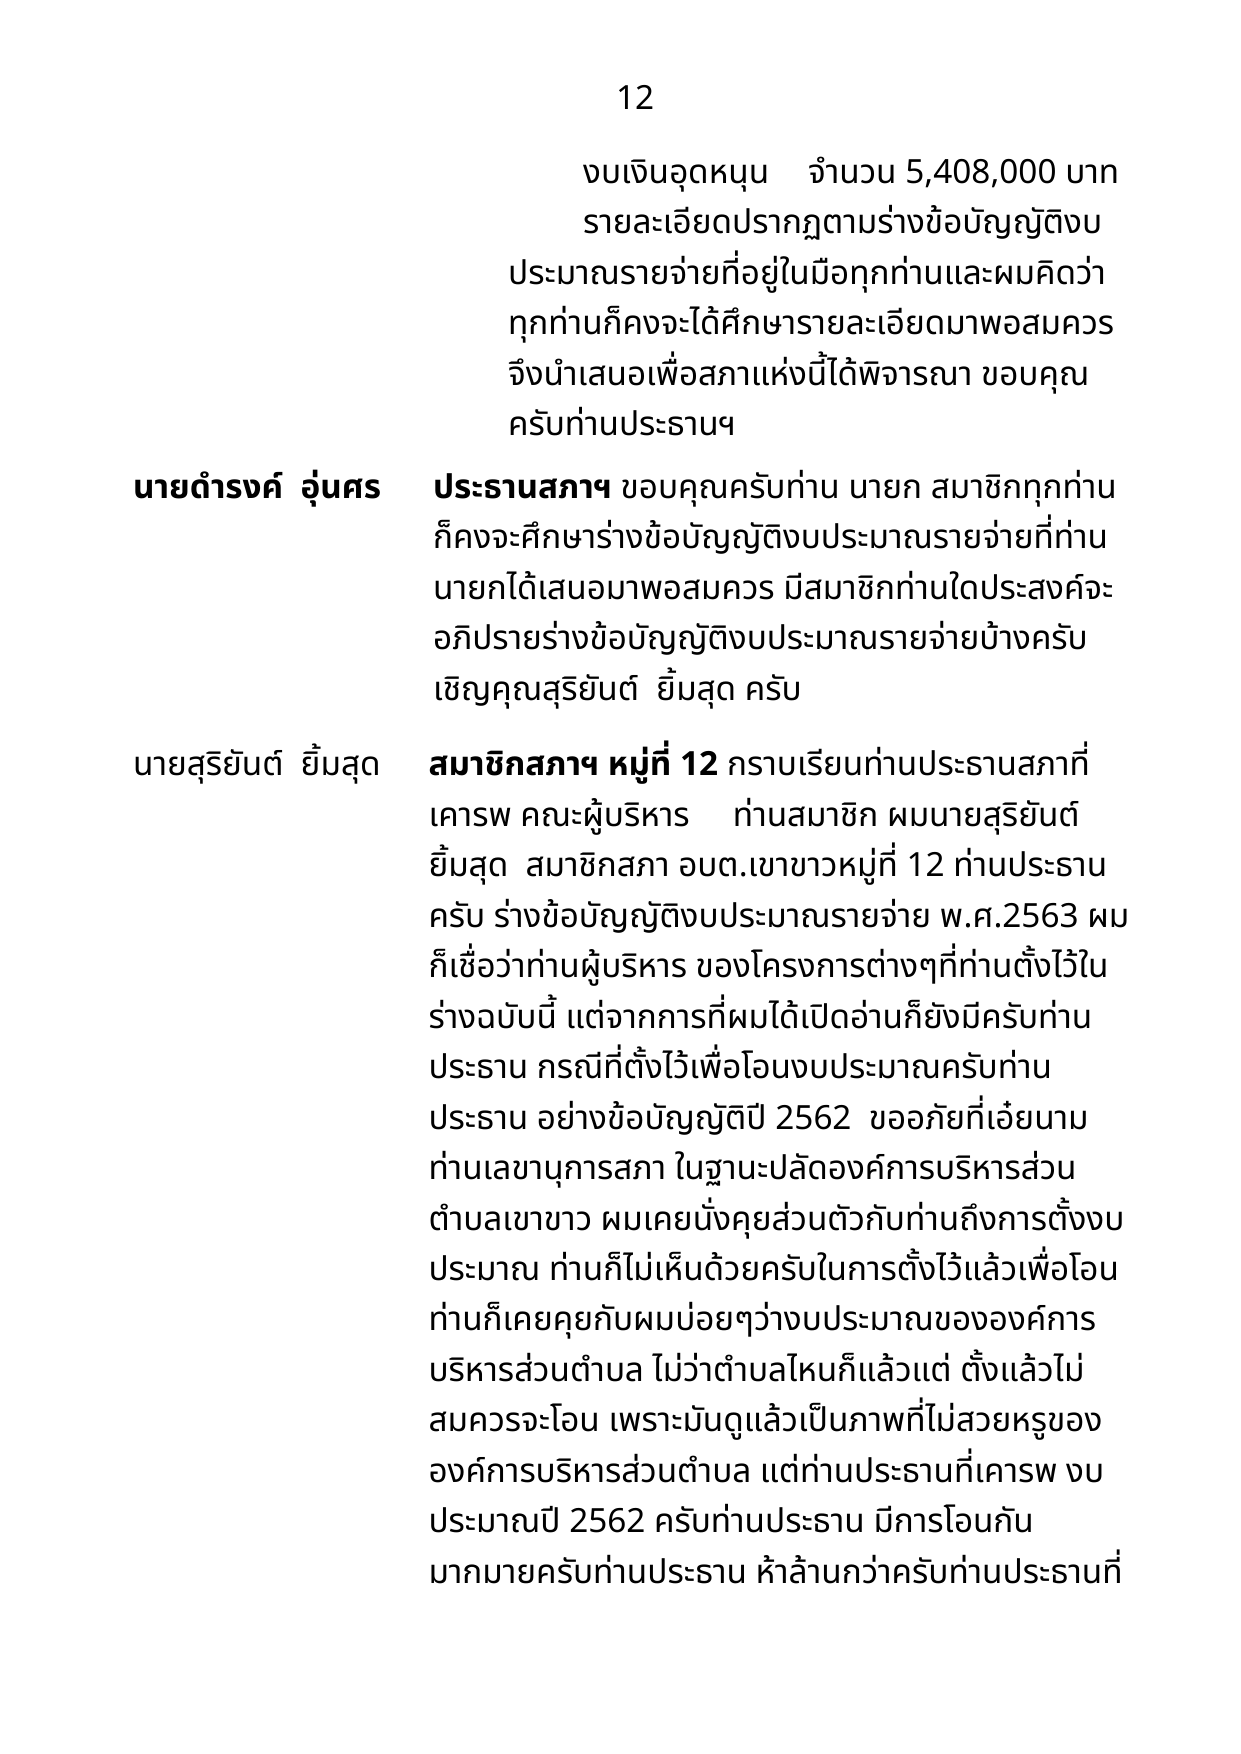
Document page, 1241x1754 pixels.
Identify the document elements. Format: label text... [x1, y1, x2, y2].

text นายดำรงค์ อุ่นศร ประธานสภาฯ ขอบคุณครับท่าน นายก สมาชิกทุกท่านก็คงจะศึกษาร่างข้อบัญญัติงบประมาณรายจ่ายที่ท่านนายกได้เสนอมาพอสมควร มีสมาชิกท่านใดประสงค์จะอภิปรายร่างข้อบัญญัติงบประมาณรายจ่ายบ้างครับ เชิญคุณสุริยันต์ ยิ้มสุด ครับ [133, 463, 1137, 715]
text งบเงินอุดหนุน จำนวน 5,408,000 บาท [508, 148, 1137, 198]
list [133, 740, 1137, 1598]
text รายละเอียดปรากฏตามร่างข้อบัญญัติงบประมาณรายจ่ายที่อยู่ในมือทุกท่านและผมคิดว่าทุกท่านก็คงจะได้ศึกษารายละเอียดมาพอสมควร จึงนำเสนอเพื่อสภาแห่งนี้ได้พิจารณา ขอบคุณครับท่านประธานฯ [508, 198, 1137, 450]
